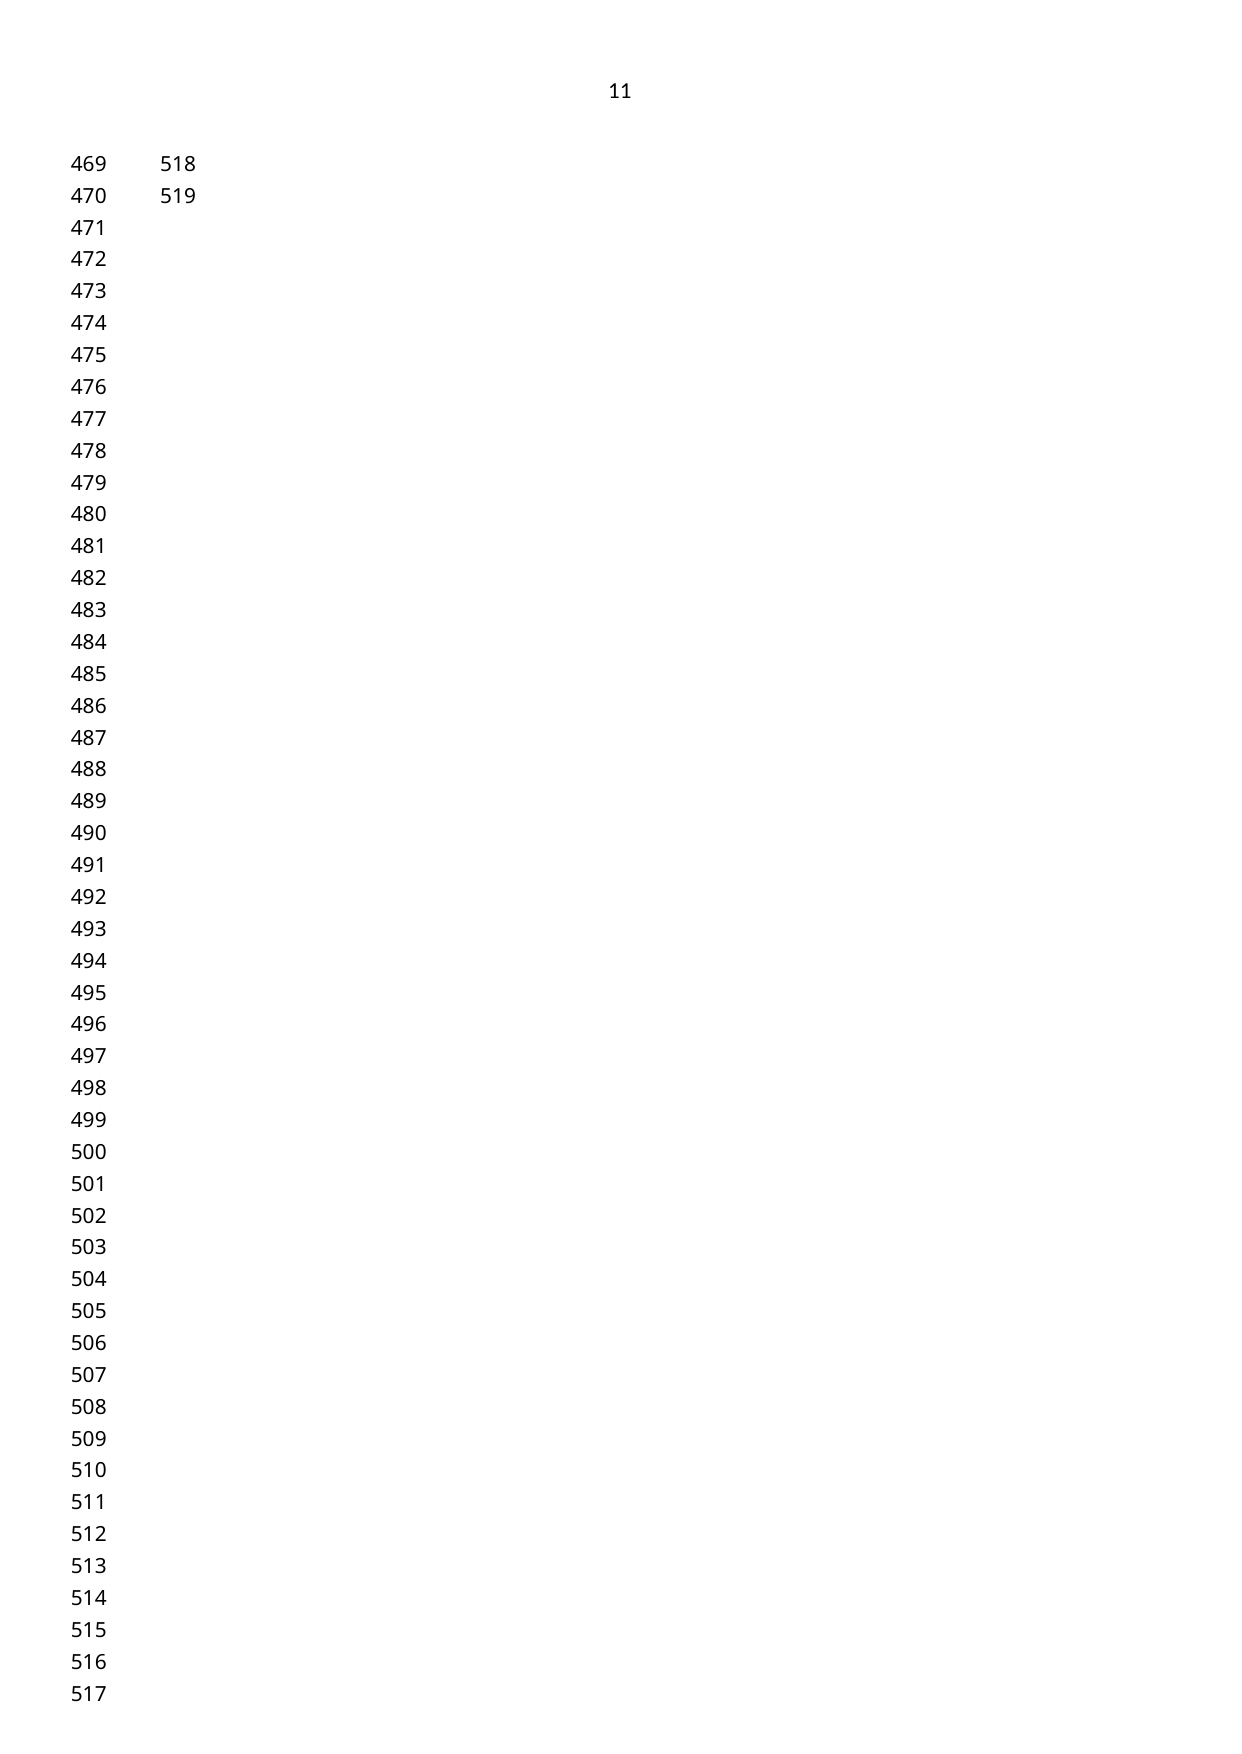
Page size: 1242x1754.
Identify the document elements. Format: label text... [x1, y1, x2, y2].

text 477 [71, 404, 117, 432]
text 506 [71, 1328, 117, 1356]
text 494 [71, 946, 117, 974]
text 518 [160, 149, 1113, 177]
text 508 [71, 1392, 117, 1420]
text 515 [71, 1615, 117, 1643]
text 488 [71, 754, 117, 783]
text 509 [71, 1424, 117, 1452]
text 479 [71, 468, 117, 496]
text 486 [71, 691, 117, 719]
text 491 [71, 850, 117, 879]
text 517 [71, 1679, 117, 1707]
text 471 [71, 213, 117, 241]
text 513 [71, 1551, 117, 1579]
text 505 [71, 1296, 117, 1324]
text 501 [71, 1169, 117, 1197]
text 483 [71, 595, 117, 624]
text 510 [71, 1456, 117, 1484]
text 511 [71, 1487, 117, 1516]
text 519 [160, 181, 1113, 209]
text 484 [71, 627, 117, 656]
text 502 [71, 1201, 117, 1229]
text 475 [71, 340, 117, 369]
text 493 [71, 914, 117, 942]
text 507 [71, 1360, 117, 1388]
text 482 [71, 563, 117, 592]
text 490 [71, 818, 117, 847]
text 497 [71, 1041, 117, 1070]
text 504 [71, 1264, 117, 1293]
text 474 [71, 308, 117, 337]
text 470 [71, 181, 117, 209]
text 469 [71, 149, 117, 177]
text 478 [71, 436, 117, 464]
text 473 [71, 276, 117, 305]
text 487 [71, 723, 117, 751]
text 480 [71, 499, 117, 528]
text 472 [71, 244, 117, 273]
text 500 [71, 1137, 117, 1166]
text 489 [71, 786, 117, 815]
text 512 [71, 1519, 117, 1548]
text 499 [71, 1105, 117, 1134]
text 492 [71, 882, 117, 911]
text 481 [71, 531, 117, 560]
text 516 [71, 1647, 117, 1675]
text 496 [71, 1009, 117, 1038]
text 495 [71, 978, 117, 1006]
text 498 [71, 1073, 117, 1102]
text 476 [71, 372, 117, 401]
text 514 [71, 1583, 117, 1611]
text 485 [71, 659, 117, 687]
text 503 [71, 1232, 117, 1261]
